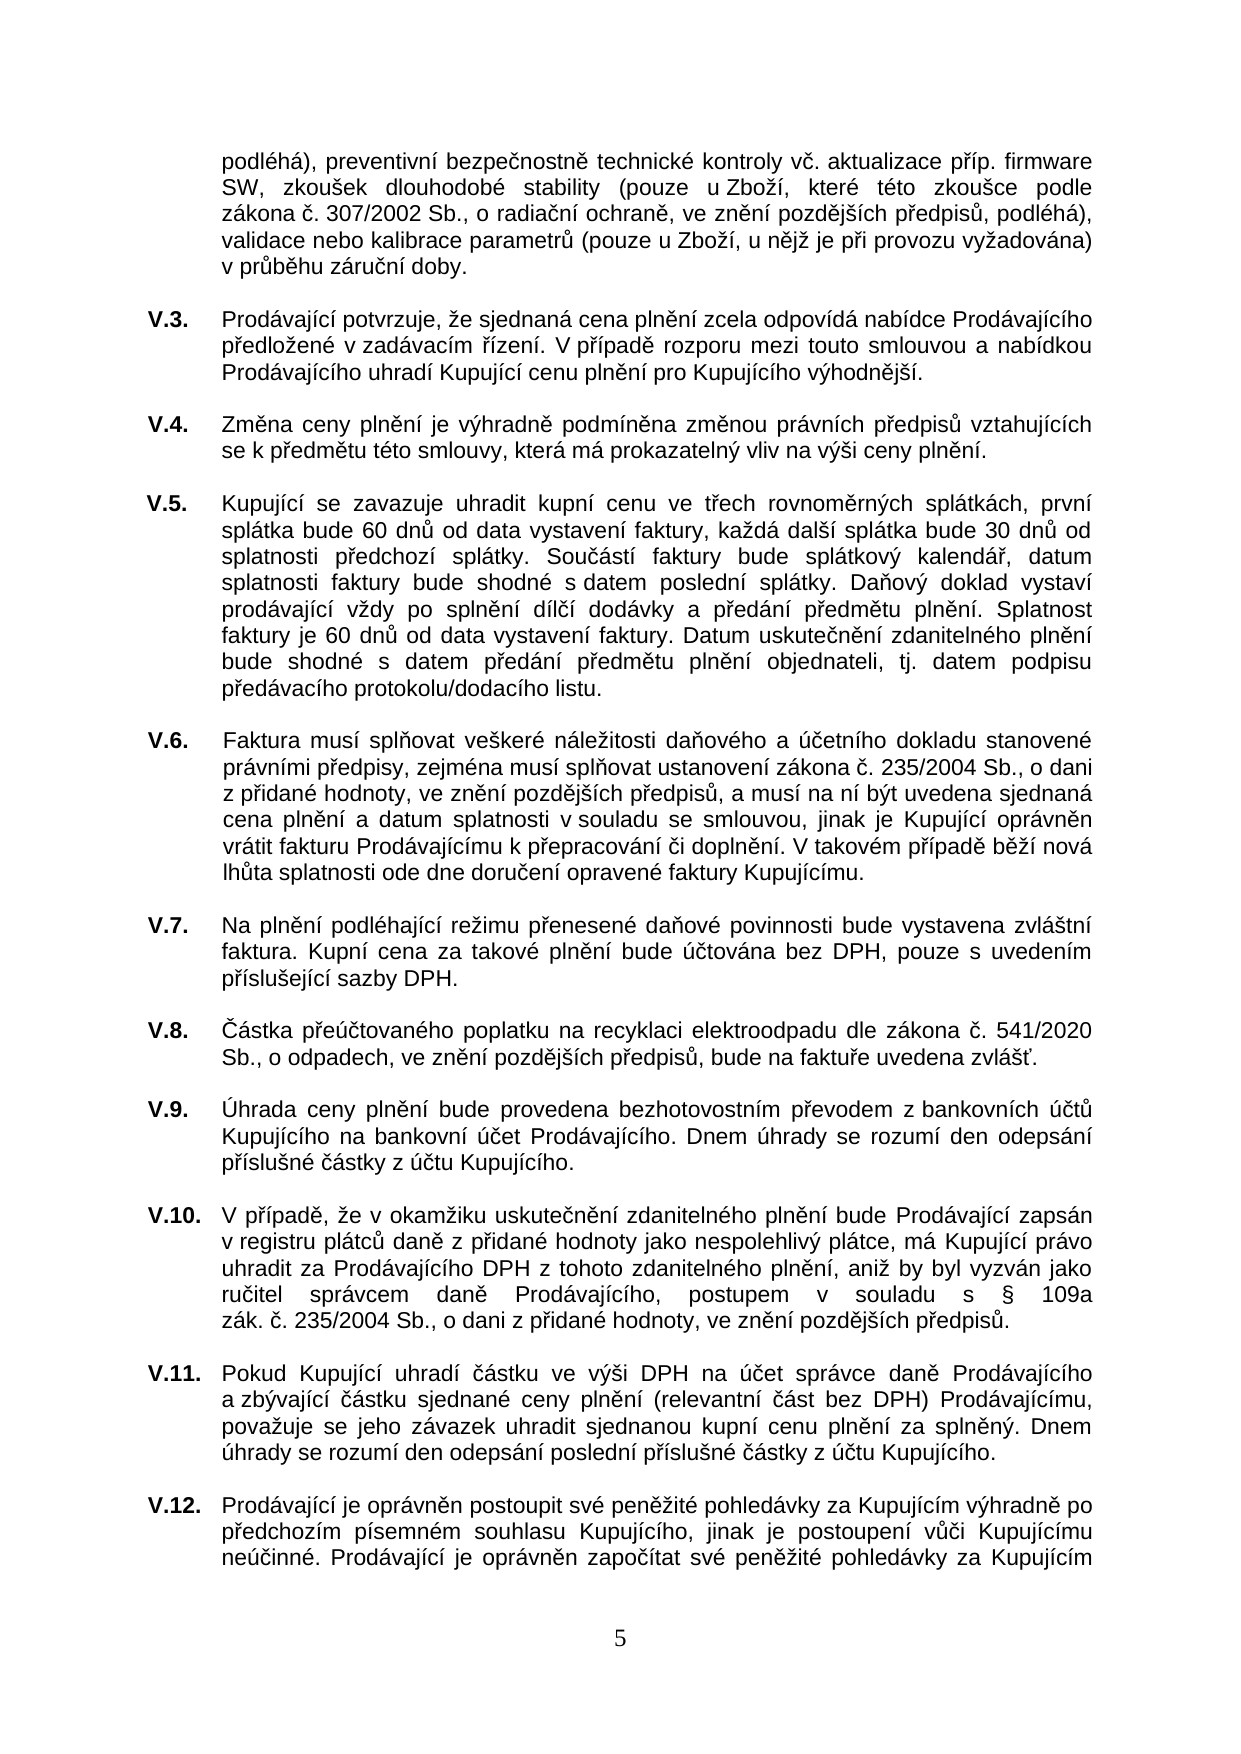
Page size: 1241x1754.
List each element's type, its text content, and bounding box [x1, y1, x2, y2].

list Kupující se zavazuje uhradit kupní cenu ve třech rovnoměrných splátkách, první splátka bude 60 dnů od data vystavení faktury, každá další splátka bude 30 dnů od splatnosti předchozí splátky. Součástí faktury bude splátkový kalendář, datum splatnosti faktury bude shodné s datem poslední splátky. Daňový doklad vystaví prodávající vždy po splnění dílčí dodávky a předání předmětu plnění. Splatnost faktury je 60 dnů od data vystavení faktury. Datum uskutečnění zdanitelného plnění bude shodné s datem předání předmětu plnění objednateli, tj. datem podpisu předávacího protokolu/dodacího listu. [146, 490, 1093, 701]
list Částka přeúčtovaného poplatku na recyklaci elektroodpadu dle zákona č. 541/2020 Sb., o odpadech, ve znění pozdějších předpisů, bude na faktuře uvedena zvlášť. [148, 1017, 1093, 1070]
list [148, 148, 1093, 279]
list Faktura musí splňovat veškeré náležitosti daňového a účetního dokladu stanovené právními předpisy, zejména musí splňovat ustanovení zákona č. 235/2004 Sb., o dani z přidané hodnoty, ve znění pozdějších předpisů, a musí na ní být uvedena sjednaná cena plnění a datum splatnosti v souladu se smlouvou, jinak je Kupující oprávněn vrátit fakturu Prodávajícímu k přepracování či doplnění. V takovém případě běží nová lhůta splatnosti ode dne doručení opravené faktury Kupujícímu. [148, 727, 1093, 886]
list Prodávající potvrzuje, že sjednaná cena plnění zcela odpovídá nabídce Prodávajícího předložené v zadávacím řízení. V případě rozporu mezi touto smlouvou a nabídkou Prodávajícího uhradí Kupující cenu plnění pro Kupujícího výhodnější. [148, 306, 1093, 385]
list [148, 1492, 1093, 1571]
list V případě, že v okamžiku uskutečnění zdanitelného plnění bude Prodávající zapsán v registru plátců daně z přidané hodnoty jako nespolehlivý plátce, má Kupující právo uhradit za Prodávajícího DPH z tohoto zdanitelného plnění, aniž by byl vyzván jako ručitel správcem daně Prodávajícího, postupem v souladu s § 109a zák. č. 235/2004 Sb., o dani z přidané hodnoty, ve znění pozdějších předpisů. [148, 1202, 1093, 1333]
list Na plnění podléhající režimu přenesené daňové povinnosti bude vystavena zvláštní faktura. Kupní cena za takové plnění bude účtována bez DPH, pouze s uvedením příslušející sazby DPH. [148, 912, 1093, 991]
list Pokud Kupující uhradí částku ve výši DPH na účet správce daně Prodávajícího a zbývající částku sjednané ceny plnění (relevantní část bez DPH) Prodávajícímu, považuje se jeho závazek uhradit sjednanou kupní cenu plnění za splněný. Dnem úhrady se rozumí den odepsání poslední příslušné částky z účtu Kupujícího. [148, 1360, 1093, 1465]
list Úhrada ceny plnění bude provedena bezhotovostním převodem z bankovních účtů Kupujícího na bankovní účet Prodávajícího. Dnem úhrady se rozumí den odepsání příslušné částky z účtu Kupujícího. [148, 1096, 1093, 1175]
list Změna ceny plnění je výhradně podmíněna změnou právních předpisů vztahujících se k předmětu této smlouvy, která má prokazatelný vliv na výši ceny plnění. [148, 411, 1093, 464]
